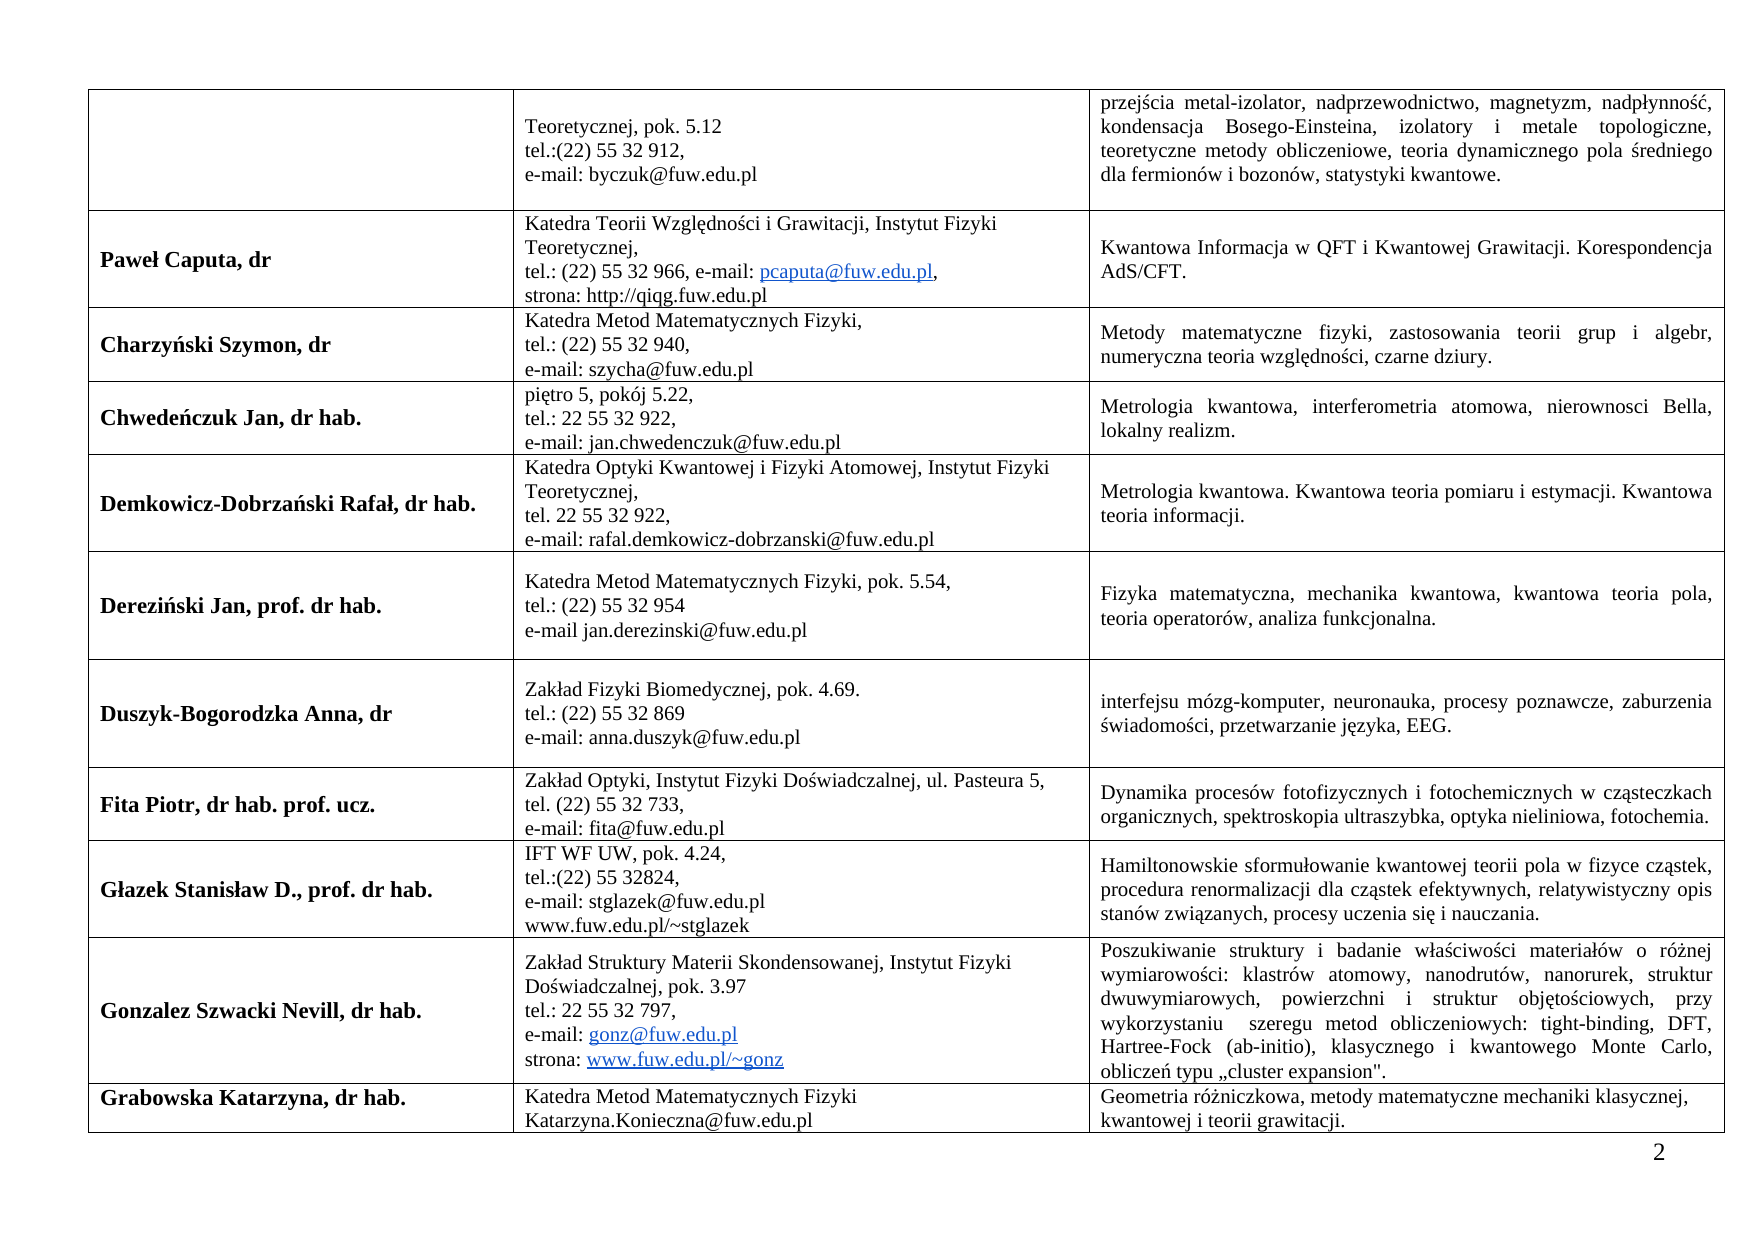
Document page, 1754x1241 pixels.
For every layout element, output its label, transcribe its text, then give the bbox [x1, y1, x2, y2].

table_cell Charzyński Szymon, dr [89, 308, 513, 381]
table_cell interfejsu mózg-komputer, neuronauka, procesy poznawcze, zaburzenia świadomości, przetwarzanie języka, EEG. [1090, 660, 1724, 767]
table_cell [89, 1084, 513, 1132]
table_cell Duszyk-Bogorodzka Anna, dr [89, 660, 513, 767]
table_cell Metody matematyczne fizyki, zastosowania teorii grup i algebr, numeryczna teoria względności, czarne dziury. [1090, 308, 1724, 381]
table_cell Katedra Metod Matematycznych Fizyki, pok. 5.54, tel.: (22) 55 32 954 e-mail jan.derezinski@fuw.edu.pl [514, 552, 1089, 659]
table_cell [514, 1084, 1089, 1132]
table_cell Metrologia kwantowa. Kwantowa teoria pomiaru i estymacji. Kwantowa teoria informacji. [1090, 455, 1724, 551]
table_cell Dereziński Jan, prof. dr hab. [89, 552, 513, 659]
table_cell Chwedeńczuk Jan, dr hab. [89, 382, 513, 454]
table_cell piętro 5, pokój 5.22, tel.: 22 55 32 922, e-mail: jan.chwedenczuk@fuw.edu.pl [514, 382, 1089, 454]
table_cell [1090, 1084, 1724, 1132]
table_cell Gonzalez Szwacki Nevill, dr hab. [89, 938, 513, 1083]
table_cell Poszukiwanie struktury i badanie właściwości materiałów o różnej wymiarowości: klastrów atomowy, nanodrutów, nanorurek, struktur dwuwymiarowych, powierzchni i struktur objętościowych, przy wykorzystaniu szeregu metod obliczeniowych: tight-binding, DFT, Hartree-Fock (ab-initio), klasycznego i kwantowego Monte Carlo, obliczeń typu „cluster expansion". [1090, 938, 1724, 1083]
table_cell Paweł Caputa, dr [89, 211, 513, 307]
table_cell Kwantowa Informacja w QFT i Kwantowej Grawitacji. Korespondencja AdS/CFT. [1090, 211, 1724, 307]
table_cell Fizyka matematyczna, mechanika kwantowa, kwantowa teoria pola, teoria operatorów, analiza funkcjonalna. [1090, 552, 1724, 659]
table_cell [89, 90, 513, 210]
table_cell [1090, 90, 1724, 210]
table_cell Zakład Struktury Materii Skondensowanej, Instytut Fizyki Doświadczalnej, pok. 3.97 tel.: 22 55 32 797, e-mail: gonz@fuw.edu.pl strona: www.fuw.edu.pl/~gonz [514, 938, 1089, 1083]
table_cell Demkowicz-Dobrzański Rafał, dr hab. [89, 455, 513, 551]
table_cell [514, 90, 1089, 210]
table_cell Fita Piotr, dr hab. prof. ucz. [89, 768, 513, 840]
table_cell Katedra Optyki Kwantowej i Fizyki Atomowej, Instytut Fizyki Teoretycznej, tel. 22 55 32 922, e-mail: rafal.demkowicz-dobrzanski@fuw.edu.pl [514, 455, 1089, 551]
table_cell Katedra Metod Matematycznych Fizyki, tel.: (22) 55 32 940, e-mail: szycha@fuw.edu.pl [514, 308, 1089, 381]
table_cell Zakład Fizyki Biomedycznej, pok. 4.69. tel.: (22) 55 32 869 e-mail: anna.duszyk@fuw.edu.pl [514, 660, 1089, 767]
table_cell Metrologia kwantowa, interferometria atomowa, nierownosci Bella, lokalny realizm. [1090, 382, 1724, 454]
table_cell IFT WF UW, pok. 4.24, tel.:(22) 55 32824, e-mail: stglazek@fuw.edu.pl www.fuw.edu.pl/~stglazek [514, 841, 1089, 937]
table_cell Hamiltonowskie sformułowanie kwantowej teorii pola w fizyce cząstek, procedura renormalizacji dla cząstek efektywnych, relatywistyczny opis stanów związanych, procesy uczenia się i nauczania. [1090, 841, 1724, 937]
table_cell Głazek Stanisław D., prof. dr hab. [89, 841, 513, 937]
table_cell Dynamika procesów fotofizycznych i fotochemicznych w cząsteczkach organicznych, spektroskopia ultraszybka, optyka nieliniowa, fotochemia. [1090, 768, 1724, 840]
table_cell Zakład Optyki, Instytut Fizyki Doświadczalnej, ul. Pasteura 5, tel. (22) 55 32 733, e-mail: fita@fuw.edu.pl [514, 768, 1089, 840]
table_cell Katedra Teorii Względności i Grawitacji, Instytut Fizyki Teoretycznej, tel.: (22) 55 32 966, e-mail: pcaputa@fuw.edu.pl, strona: http://qiqg.fuw.edu.pl [514, 211, 1089, 307]
